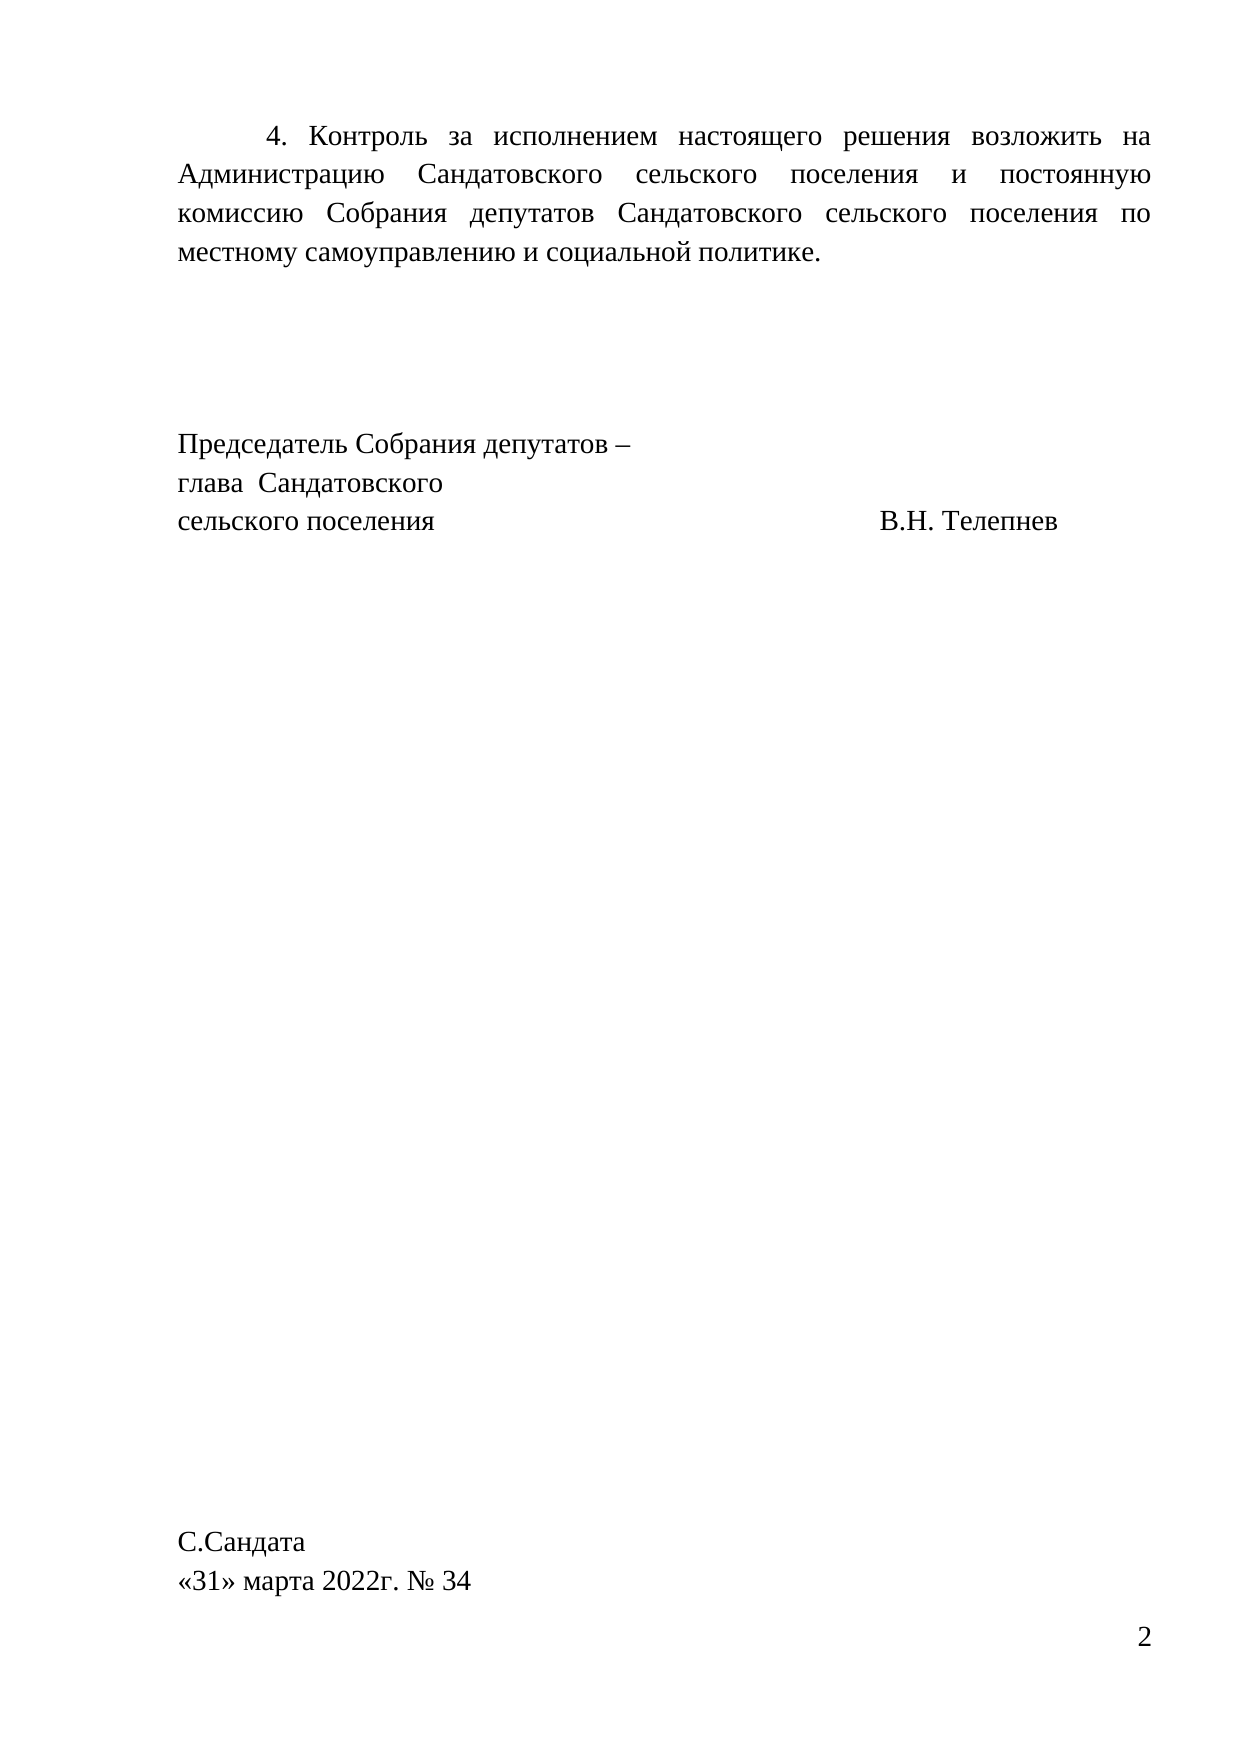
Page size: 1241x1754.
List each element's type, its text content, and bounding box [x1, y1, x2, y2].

text 4. Контроль за исполнением настоящего решения возложить на Администрацию Сандатовского сельского поселения и постоянную комиссию Собрания депутатов Сандатовского сельского поселения по местному самоуправлению и социальной политике. [177, 118, 1152, 267]
text сельского поселения В.Н. Телепнев [177, 503, 1155, 537]
text глава Сандатовского [177, 465, 1155, 498]
text «31» марта 2022г. № 34 [177, 1563, 1152, 1597]
text С.Сандата [177, 1524, 1152, 1558]
text Председатель Собрания депутатов – [177, 426, 1152, 460]
